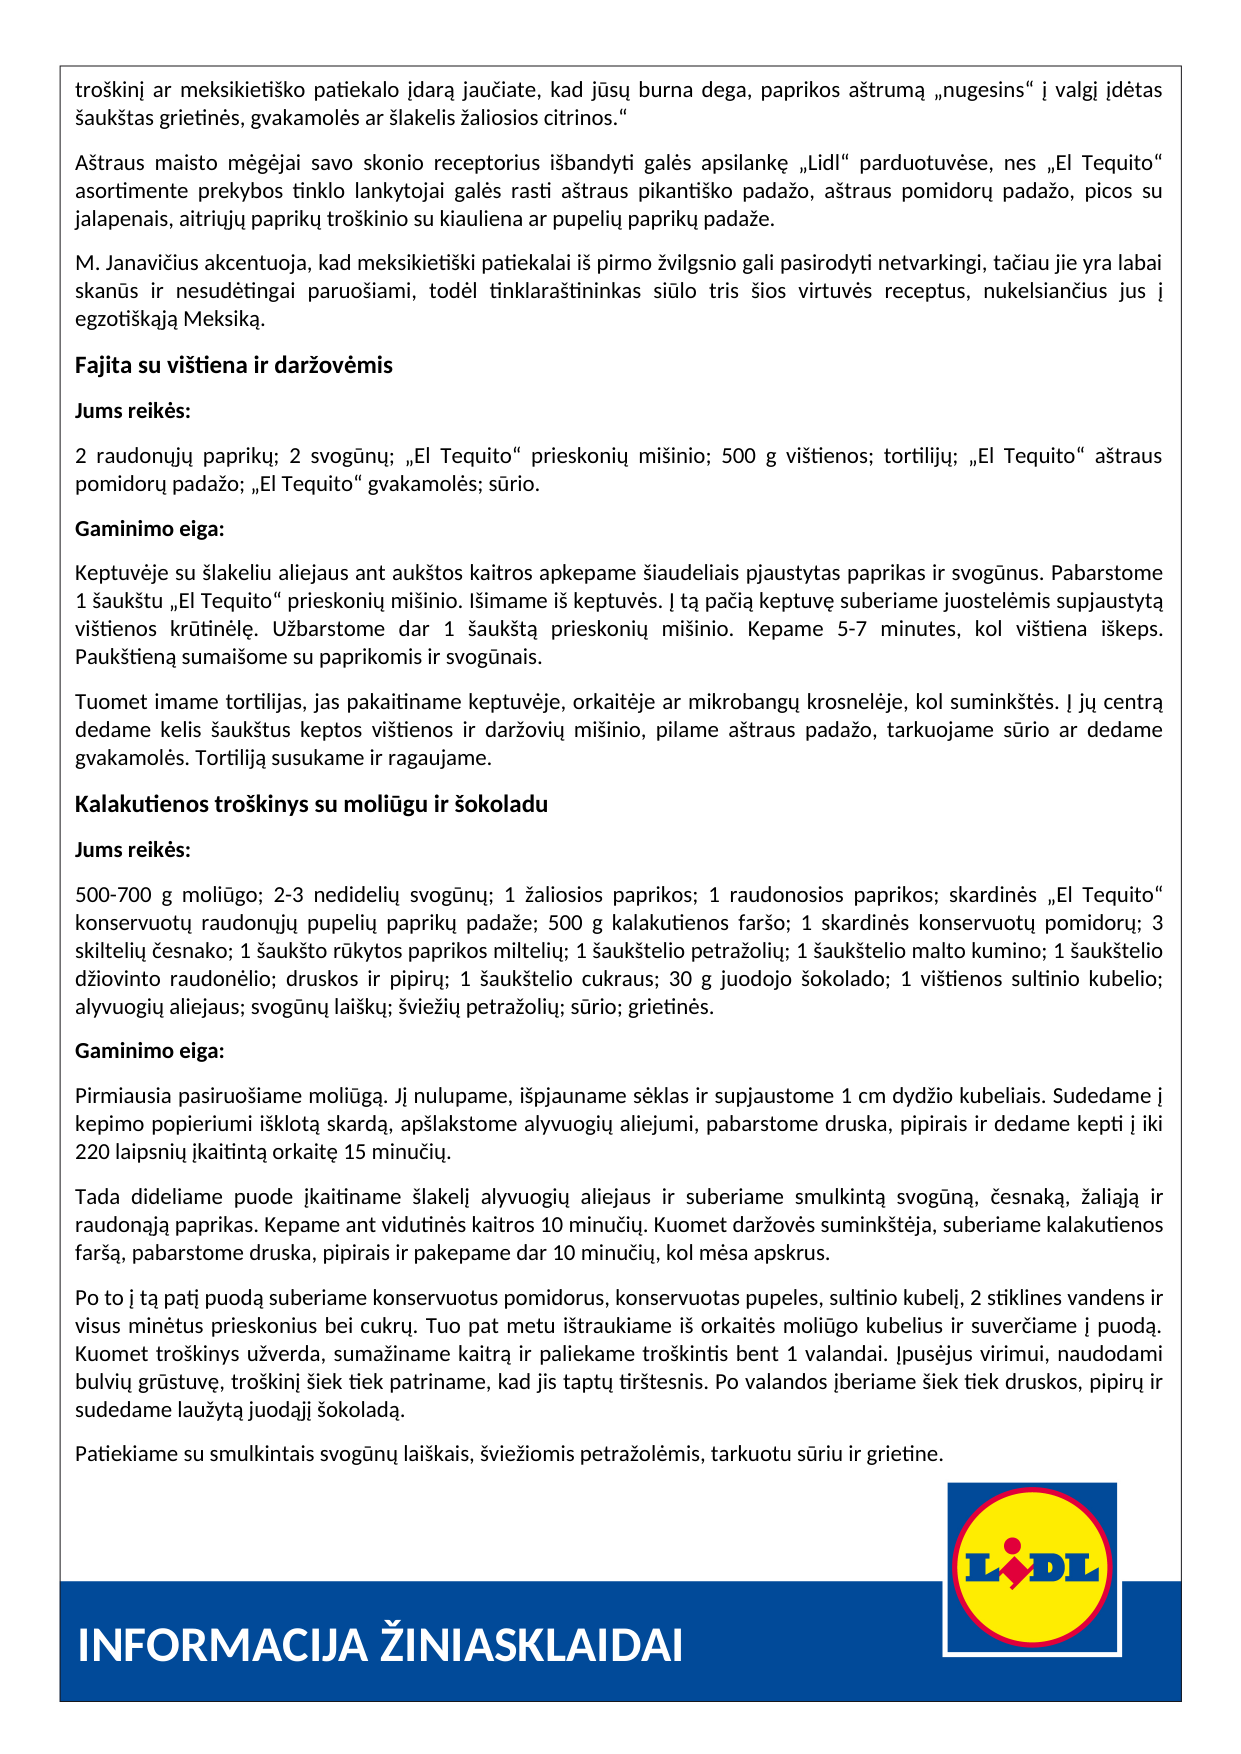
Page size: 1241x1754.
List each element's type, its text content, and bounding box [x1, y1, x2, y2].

text 2 raudonųjų paprikų; 2 svogūnų; „El Tequito“ prieskonių mišinio; 500 g vištienos; tortilijų; „El Tequito“ aštraus pomidorų padažo; „El Tequito“ gvakamolės; sūrio. [75, 441, 1165, 497]
text Kalakutienos troškinys su moliūgu ir šokoladu [75, 788, 1165, 818]
text Jums reikės: [75, 835, 1165, 863]
text Jums reikės: [75, 396, 1165, 424]
text M. Janavičius akcentuoja, kad meksikietiški patiekalai iš pirmo žvilgsnio gali pasirodyti netvarkingi, tačiau jie yra labai skanūs ir nesudėtingai paruošiami, todėl tinklaraštininkas siūlo tris šios virtuvės receptus, nukelsiančius jus į egzotiškąją Meksiką. [75, 248, 1165, 332]
picture [0, 6, 1241, 1754]
text Pirmiausia pasiruošiame moliūgą. Jį nulupame, išpjauname sėklas ir supjaustome 1 cm dydžio kubeliais. Sudedame į kepimo popieriumi išklotą skardą, apšlakstome alyvuogių aliejumi, pabarstome druska, pipirais ir dedame kepti į iki 220 laipsnių įkaitintą orkaitę 15 minučių. [75, 1081, 1165, 1165]
text Patiekiame su smulkintais svogūnų laiškais, šviežiomis petražolėmis, tarkuotu sūriu ir grietine. [75, 1439, 1165, 1467]
text Po to į tą patį puodą suberiame konservuotus pomidorus, konservuotas pupeles, sultinio kubelį, 2 stiklines vandens ir visus minėtus prieskonius bei cukrų. Tuo pat metu ištraukiame iš orkaitės moliūgo kubelius ir suverčiame į puodą. Kuomet troškinys užverda, sumažiname kaitrą ir paliekame troškintis bent 1 valandai. Įpusėjus virimui, naudodami bulvių grūstuvę, troškinį šiek tiek patriname, kad jis taptų tirštesnis. Po valandos įberiame šiek tiek druskos, pipirų ir sudedame laužytą juodąjį šokoladą. [75, 1283, 1165, 1423]
text Tuomet imame tortilijas, jas pakaitiname keptuvėje, orkaitėje ar mikrobangų krosnelėje, kol suminkštės. Į jų centrą dedame kelis šaukštus keptos vištienos ir daržovių mišinio, pilame aštraus padažo, tarkuojame sūrio ar dedame gvakamolės. Tortiliją susukame ir ragaujame. [75, 687, 1165, 771]
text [75, 75, 1165, 131]
text Keptuvėje su šlakeliu aliejaus ant aukštos kaitros apkepame šiaudeliais pjaustytas paprikas ir svogūnus. Pabarstome 1 šaukštu „El Tequito“ prieskonių mišinio. Išimame iš keptuvės. Į tą pačią keptuvę suberiame juostelėmis supjaustytą vištienos krūtinėlę. Užbarstome dar 1 šaukštą prieskonių mišinio. Kepame 5-7 minutes, kol vištiena iškeps. Paukštieną sumaišome su paprikomis ir svogūnais. [75, 558, 1165, 671]
text Gaminimo eiga: [75, 1037, 1165, 1064]
text 500-700 g moliūgo; 2-3 nedidelių svogūnų; 1 žaliosios paprikos; 1 raudonosios paprikos; skardinės „El Tequito“ konservuotų raudonųjų pupelių paprikų padaže; 500 g kalakutienos faršo; 1 skardinės konservuotų pomidorų; 3 skiltelių česnako; 1 šaukšto rūkytos paprikos miltelių; 1 šaukštelio petražolių; 1 šaukštelio malto kumino; 1 šaukštelio džiovinto raudonėlio; druskos ir pipirų; 1 šaukštelio cukraus; 30 g juodojo šokolado; 1 vištienos sultinio kubelio; alyvuogių aliejaus; svogūnų laiškų; šviežių petražolių; sūrio; grietinės. [75, 880, 1165, 1020]
text Aštraus maisto mėgėjai savo skonio receptorius išbandyti galės apsilankę „Lidl“ parduotuvėse, nes „El Tequito“ asortimente prekybos tinklo lankytojai galės rasti aštraus pikantiško padažo, aštraus pomidorų padažo, picos su jalapenais, aitriųjų paprikų troškinio su kiauliena ar pupelių paprikų padaže. [75, 148, 1165, 232]
text Fajita su vištiena ir daržovėmis [75, 349, 1165, 380]
text Tada dideliame puode įkaitiname šlakelį alyvuogių aliejaus ir suberiame smulkintą svogūną, česnaką, žaliąją ir raudonąją paprikas. Kepame ant vidutinės kaitros 10 minučių. Kuomet daržovės suminkštėja, suberiame kalakutienos faršą, pabarstome druska, pipirais ir pakepame dar 10 minučių, kol mėsa apskrus. [75, 1182, 1165, 1266]
text Gaminimo eiga: [75, 514, 1165, 542]
